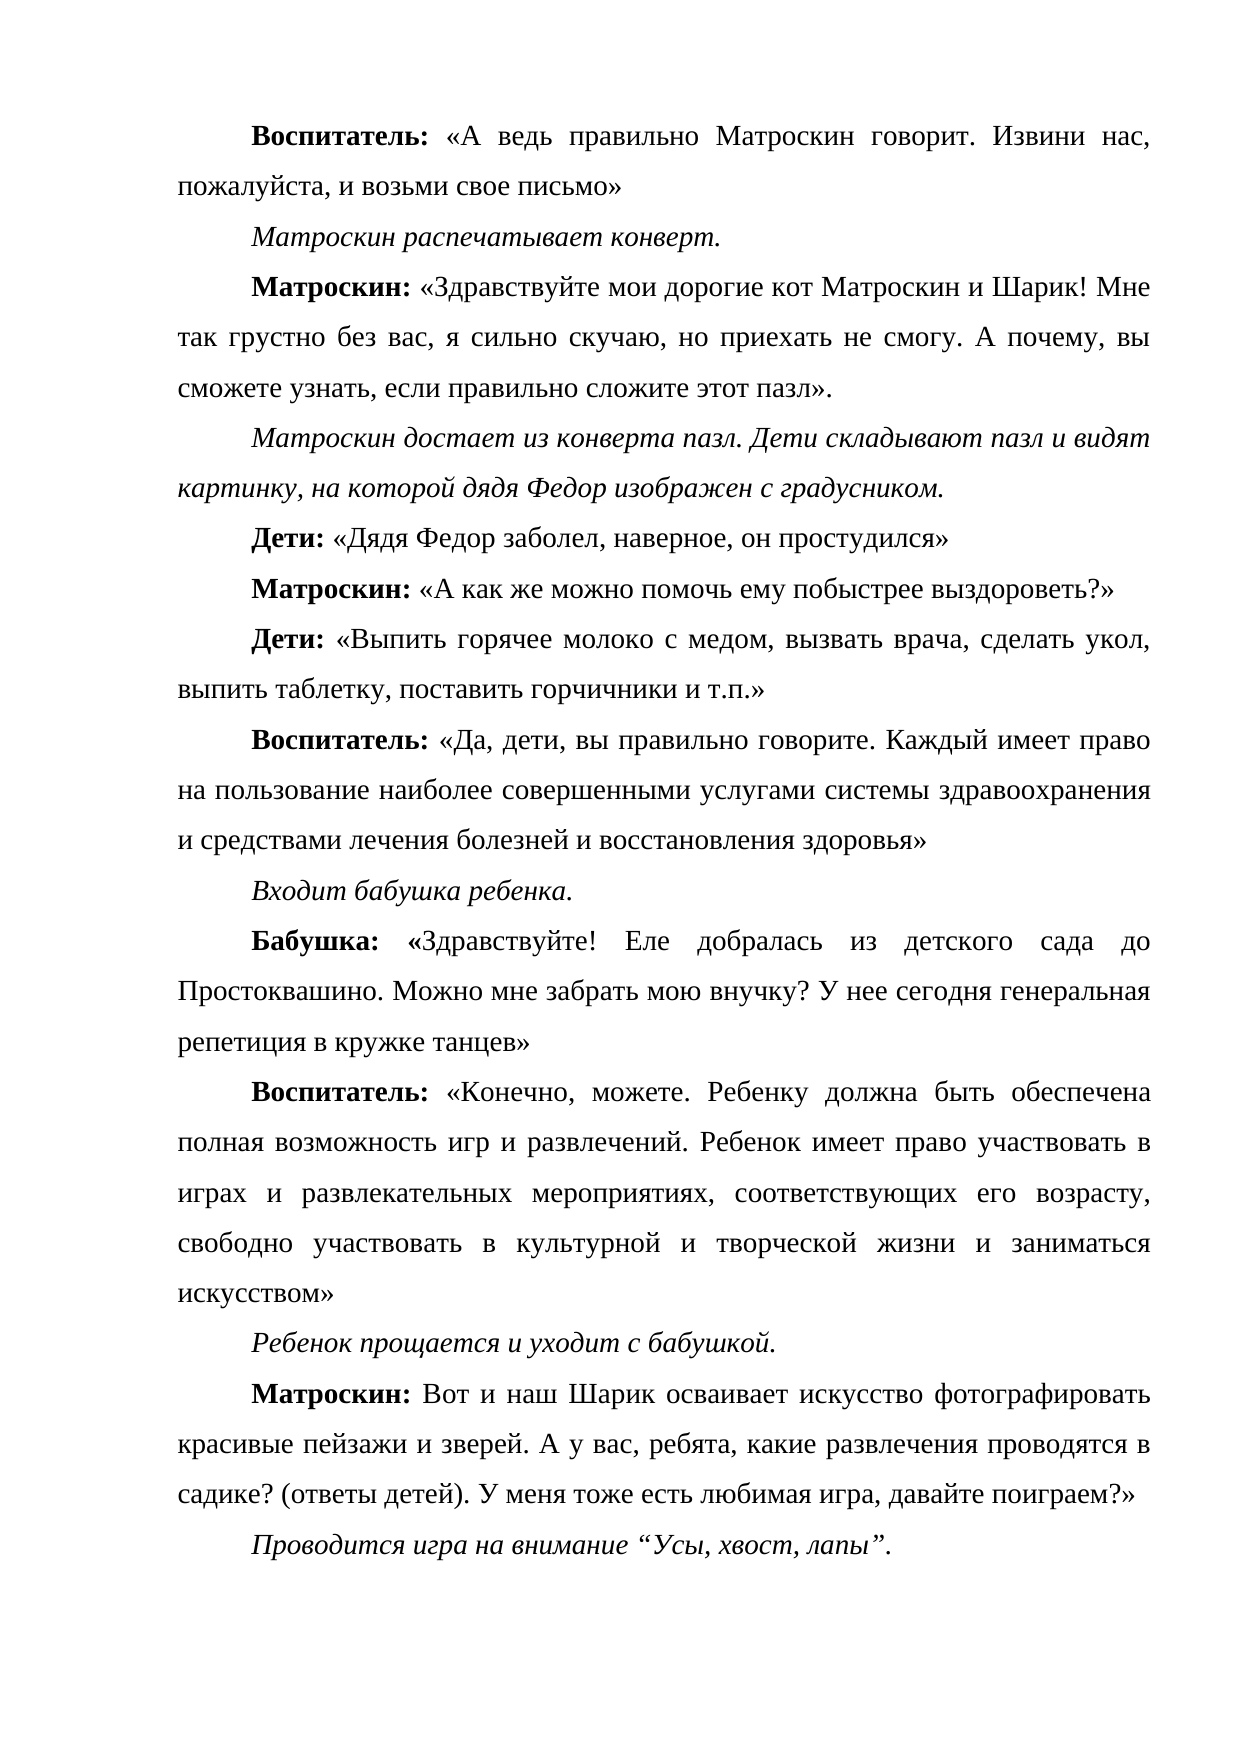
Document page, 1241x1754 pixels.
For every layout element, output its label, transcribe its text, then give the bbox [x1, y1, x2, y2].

text Дети: «Выпить горячее молоко с медом, вызвать врача, сделать укол, выпить таблетку, поставить горчичники и т.п.» [177, 621, 1152, 705]
text Бабушка: «Здравствуйте! Еле добралась из детского сада до Простоквашино. Можно мне забрать мою внучку? У нее сегодня генеральная репетиция в кружке танцев» [177, 923, 1152, 1057]
text Ребенок прощается и уходит с бабушкой. [177, 1326, 1152, 1359]
text Матроскин: Вот и наш Шарик осваивает искусство фотографировать красивые пейзажи и зверей. А у вас, ребята, какие развлечения проводятся в садике? (ответы детей). У меня тоже есть любимая игра, давайте поиграем?» [177, 1376, 1152, 1510]
text Матроскин достает из конверта пазл. Дети складывают пазл и видят картинку, на которой дядя Федор изображен с градусником. [177, 420, 1152, 504]
text Матроскин: «А как же можно помочь ему побыстрее выздороветь?» [177, 571, 1152, 604]
text Воспитатель: «А ведь правильно Матроскин говорит. Извини нас, пожалуйста, и возьми свое письмо» [177, 118, 1152, 202]
text Матроскин: «Здравствуйте мои дорогие кот Матроскин и Шарик! Мне так грустно без вас, я сильно скучаю, но приехать не смогу. А почему, вы сможете узнать, если правильно сложите этот пазл». [177, 269, 1152, 403]
text Дети: «Дядя Федор заболел, наверное, он простудился» [177, 521, 1152, 554]
text Входит бабушка ребенка. [177, 873, 1152, 906]
text Воспитатель: «Конечно, можете. Ребенку должна быть обеспечена полная возможность игр и развлечений. Ребенок имеет право участвовать в играх и развлекательных мероприятиях, соответствующих его возрасту, свободно участвовать в культурной и творческой жизни и заниматься искусством» [177, 1074, 1152, 1309]
text Матроскин распечатывает конверт. [177, 219, 1152, 252]
text Воспитатель: «Да, дети, вы правильно говорите. Каждый имеет право на пользование наиболее совершенными услугами системы здравоохранения и средствами лечения болезней и восстановления здоровья» [177, 722, 1152, 856]
text Проводится игра на внимание “Усы, хвост, лапы”. [177, 1527, 1152, 1560]
